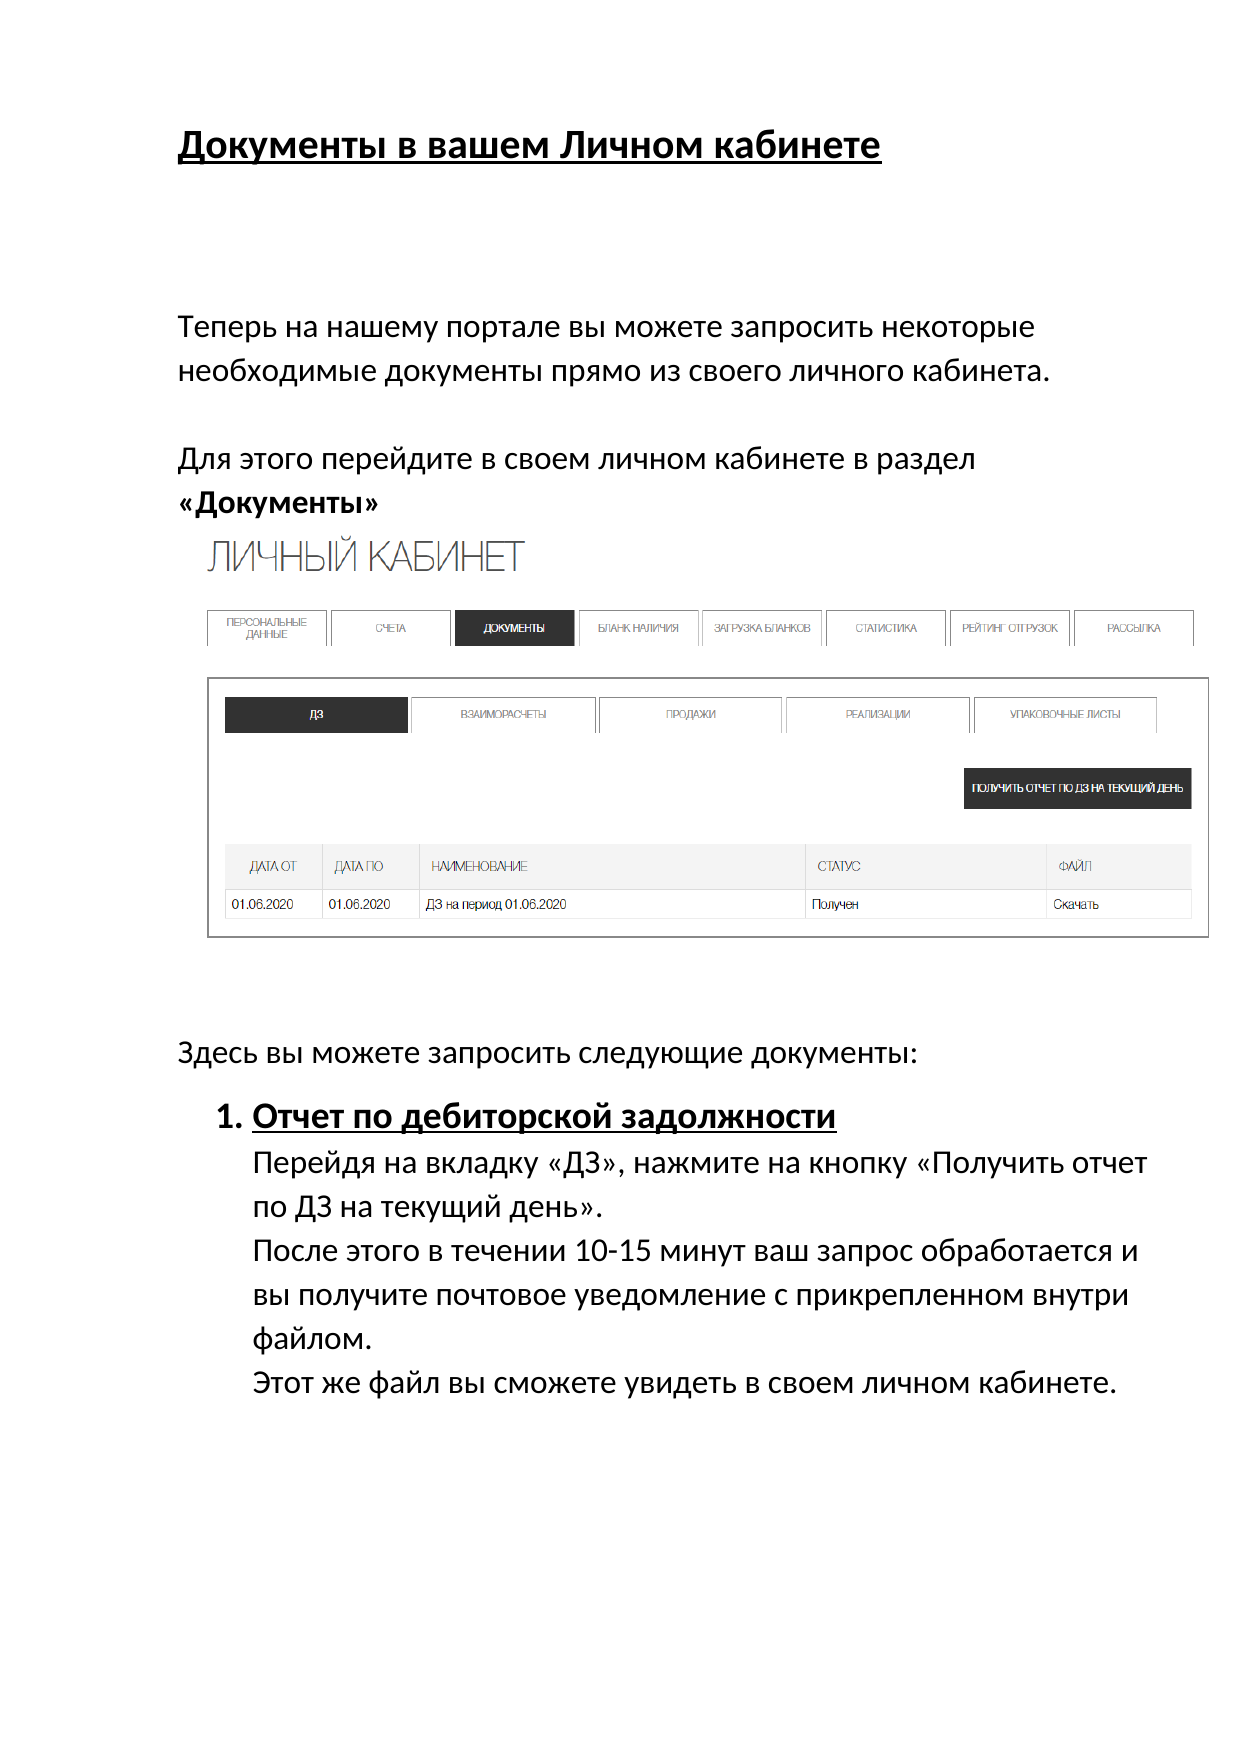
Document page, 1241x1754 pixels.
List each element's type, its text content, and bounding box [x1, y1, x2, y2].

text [177, 118, 1152, 169]
list Этот же файл вы сможете увидеть в своем личном кабинете. [252, 1361, 1152, 1402]
text Здесь вы можете запросить следующие документы: [177, 1031, 1152, 1072]
list Отчет по дебиторской задолжности [215, 1092, 1152, 1138]
list После этого в течении 10-15 минут ваш запрос обработается и вы получите почтовое уведомление с прикрепленном внутри файлом. [252, 1229, 1152, 1358]
list Перейдя на вкладку «ДЗ», нажмите на кнопку «Получить отчет по ДЗ на текущий день». [252, 1141, 1152, 1226]
text Теперь на нашему портале вы можете запросить некоторые необходимые документы прямо из своего личного кабинета. [177, 305, 1152, 389]
text Для этого перейдите в своем личном кабинете в раздел «Документы» [177, 437, 1152, 521]
